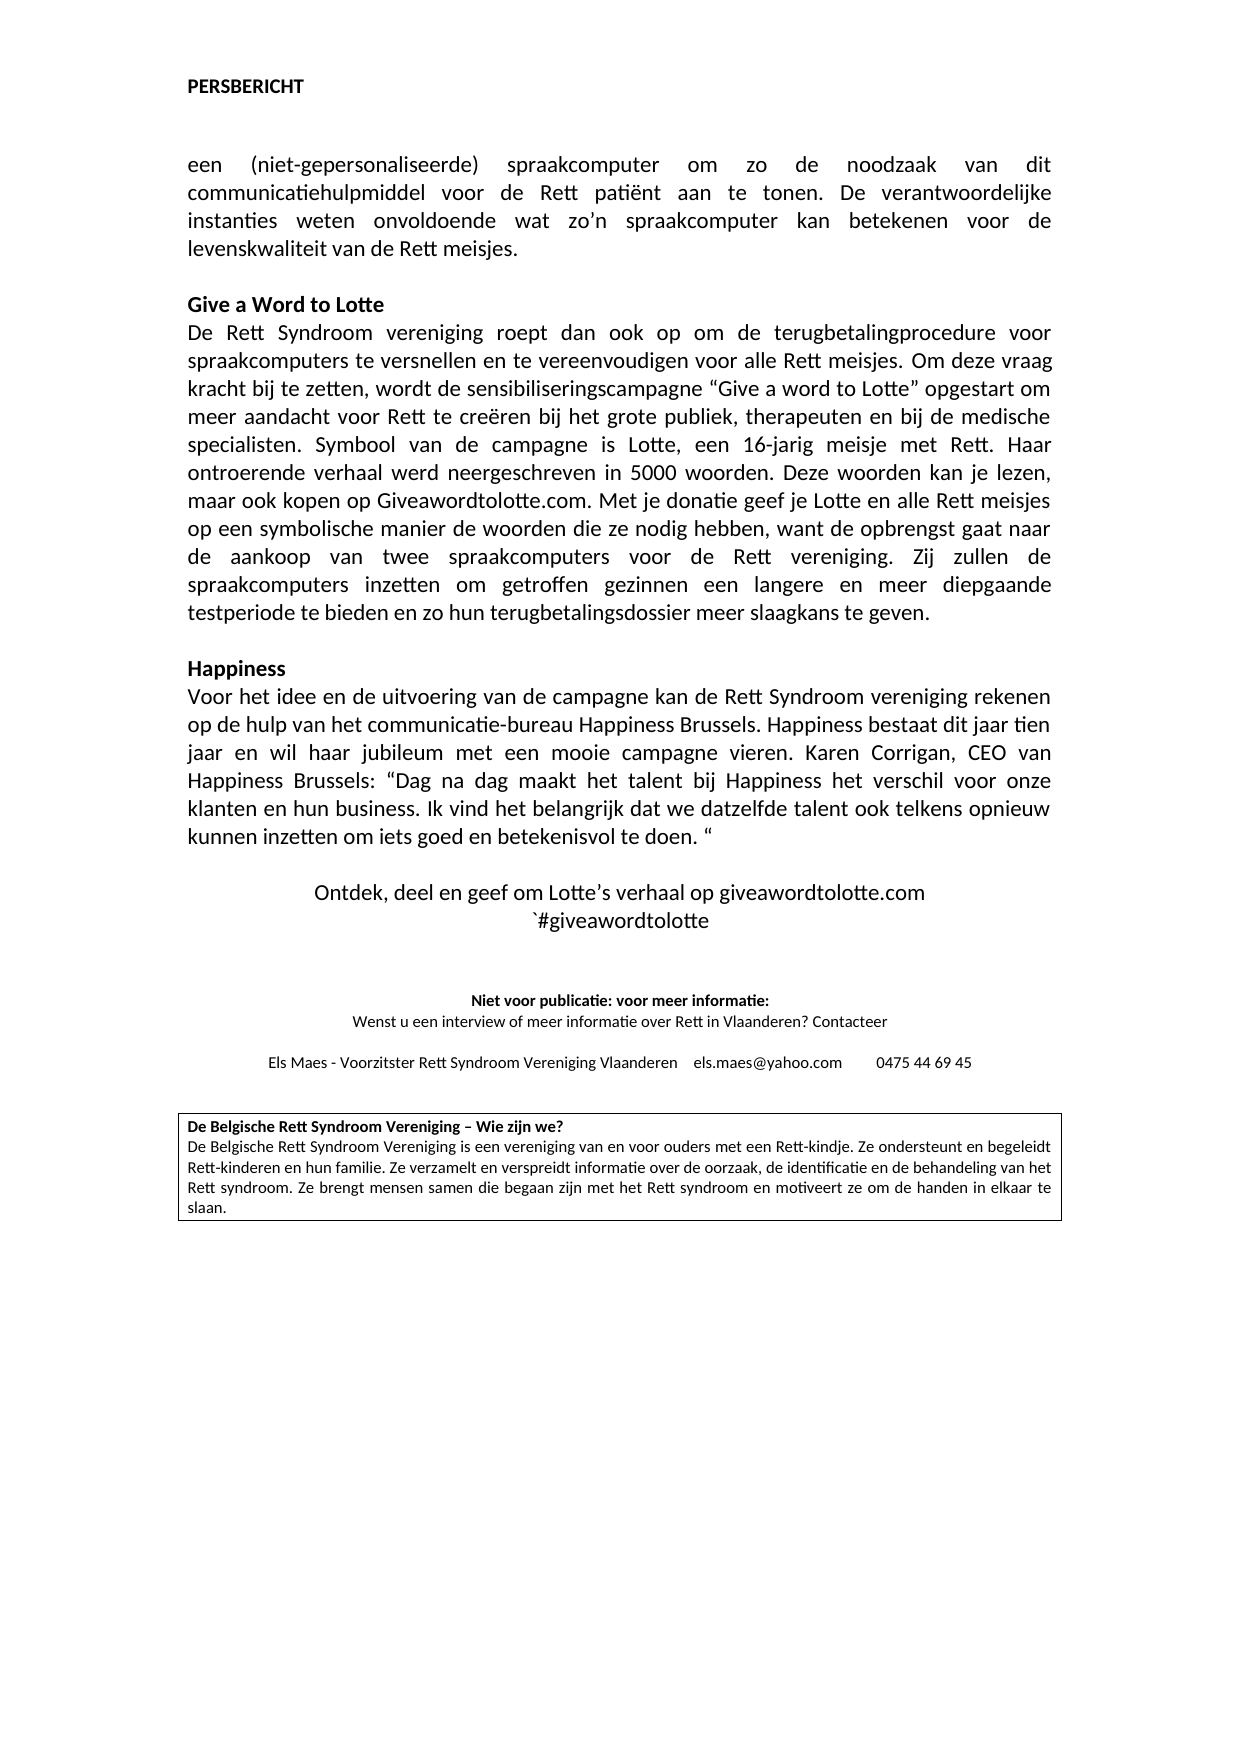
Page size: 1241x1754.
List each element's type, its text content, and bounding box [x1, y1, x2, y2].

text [187, 150, 1053, 262]
text Ontdek, deel en geef om Lotte’s verhaal op giveawordtolotte.com [187, 878, 1053, 907]
text Happiness [187, 654, 1053, 682]
text `#giveawordtolotte [187, 907, 1053, 934]
text Els Maes - Voorzitster Rett Syndroom Vereniging Vlaanderen els.maes@yahoo.com 0475 44 69 45 [187, 1052, 1053, 1072]
text De Belgische Rett Syndroom Vereniging – Wie zijn we? [179, 1114, 1061, 1134]
text De Rett Syndroom vereniging roept dan ook op om de terugbetalingprocedure voor spraakcomputers te versnellen en te vereenvoudigen voor alle Rett meisjes. Om deze vraag kracht bij te zetten, wordt de sensibiliseringscampagne “Give a word to Lotte” opgestart om meer aandacht voor Rett te creëren bij het grote publiek, therapeuten en bij de medische specialisten. Symbool van de campagne is Lotte, een 16-jarig meisje met Rett. Haar ontroerende verhaal werd neergeschreven in 5000 woorden. Deze woorden kan je lezen, maar ook kopen op Giveawordtolotte.com. Met je donatie geef je Lotte en alle Rett meisjes op een symbolische manier de woorden die ze nodig hebben, want de opbrengst gaat naar de aankoop van twee spraakcomputers voor de Rett vereniging. Zij zullen de spraakcomputers inzetten om getroffen gezinnen een langere en meer diepgaande testperiode te bieden en zo hun terugbetalingsdossier meer slaagkans te geven. [187, 318, 1053, 626]
text Give a Word to Lotte [187, 290, 1053, 318]
text Voor het idee en de uitvoering van de campagne kan de Rett Syndroom vereniging rekenen op de hulp van het communicatie-bureau Happiness Brussels. Happiness bestaat dit jaar tien jaar en wil haar jubileum met een mooie campagne vieren. Karen Corrigan, CEO van Happiness Brussels: “Dag na dag maakt het talent bij Happiness het verschil voor onze klanten en hun business. Ik vind het belangrijk dat we datzelfde talent ook telkens opnieuw kunnen inzetten om iets goed en betekenisvol te doen. “ [187, 682, 1053, 851]
text Wenst u een interview of meer informatie over Rett in Vlaanderen? Contacteer [187, 1011, 1053, 1031]
text De Belgische Rett Syndroom Vereniging is een vereniging van en voor ouders met een Rett-kindje. Ze ondersteunt en begeleidt Rett-kinderen en hun familie. Ze verzamelt en verspreidt informatie over de oorzaak, de identificatie en de behandeling van het Rett syndroom. Ze brengt mensen samen die begaan zijn met het Rett syndroom en motiveert ze om de handen in elkaar te slaan. [179, 1134, 1061, 1220]
text Niet voor publicatie: voor meer informatie: [187, 991, 1053, 1011]
